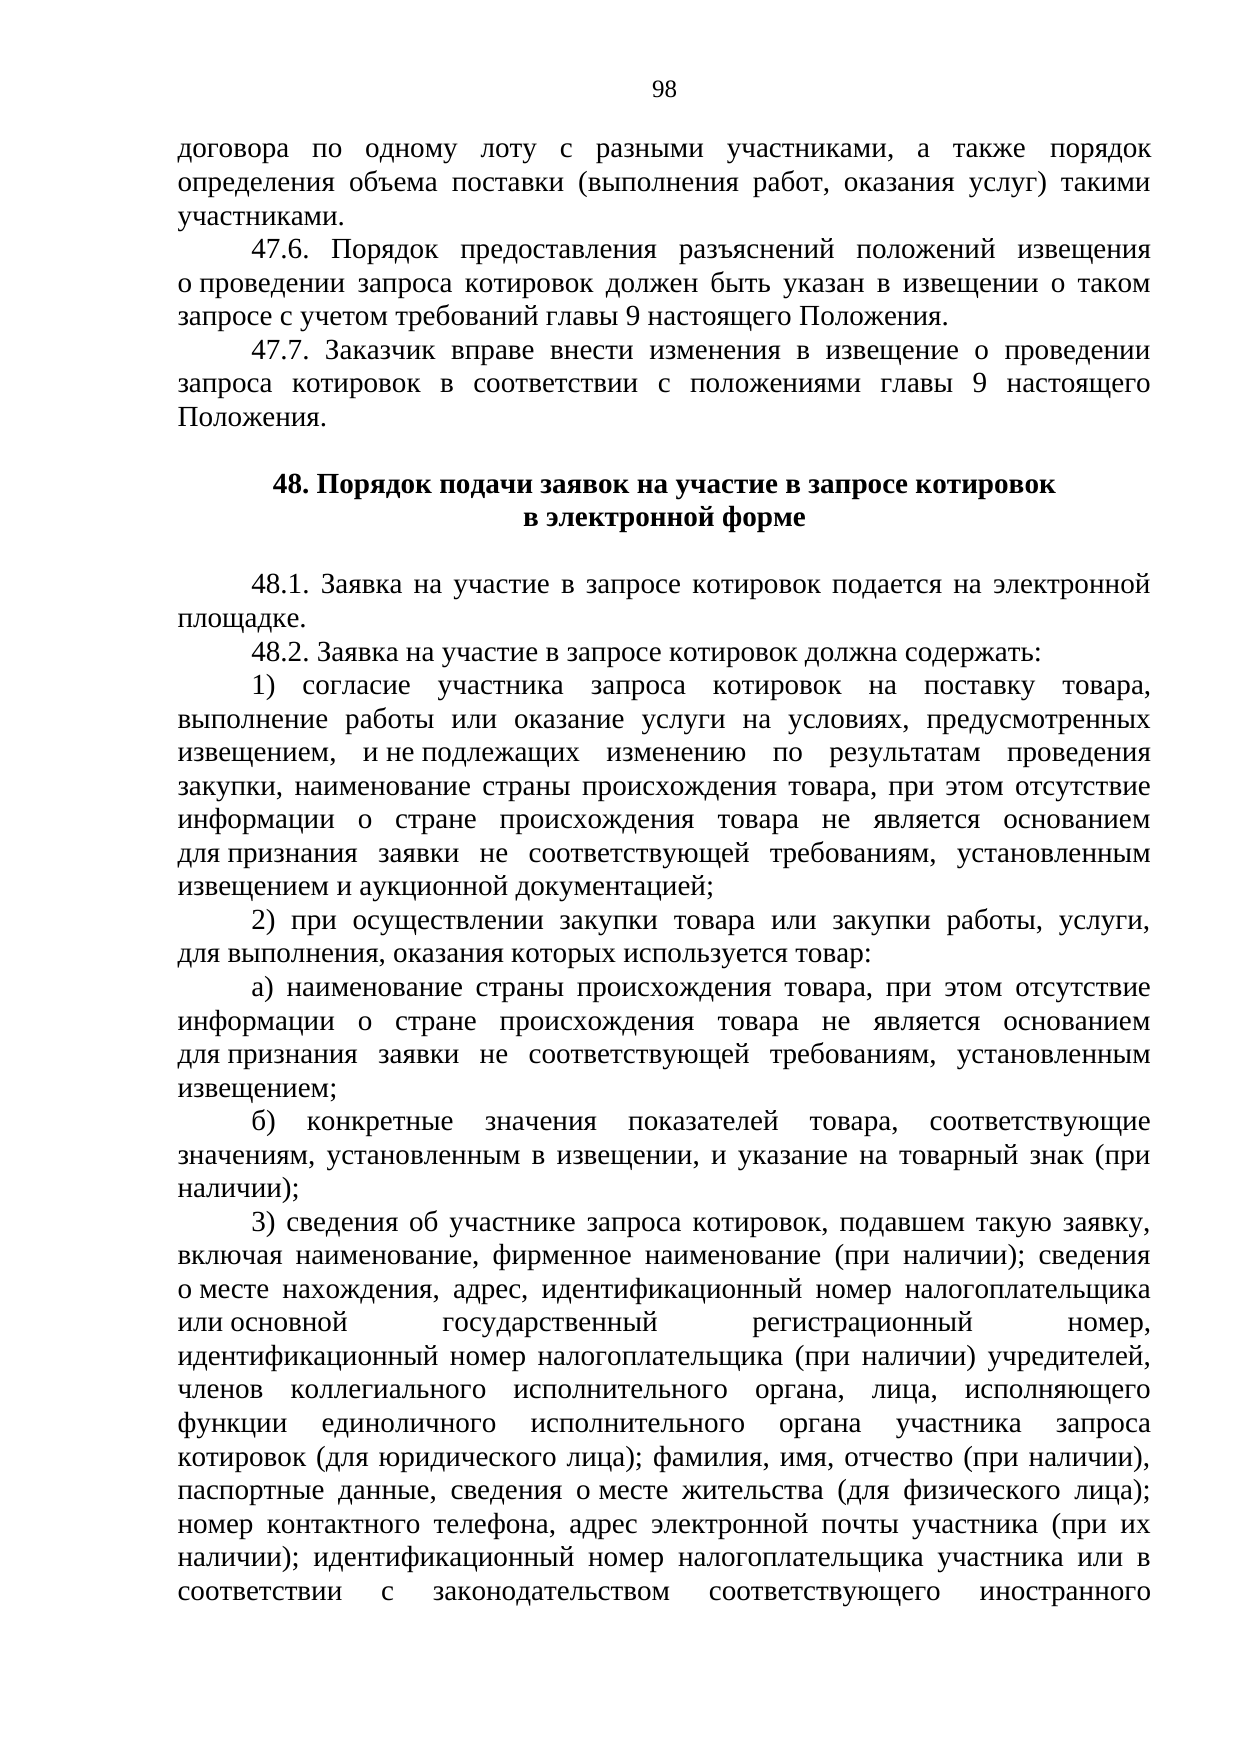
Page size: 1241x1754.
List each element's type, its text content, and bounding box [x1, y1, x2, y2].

text 48.2. Заявка на участие в запросе котировок должна содержать: [177, 634, 1152, 667]
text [177, 131, 1152, 231]
text 47.7. Заказчик вправе внести изменения в извещение о проведении запроса котировок в соответствии с положениями главы 9 настоящего Положения. [177, 332, 1152, 432]
text б) конкретные значения показателей товара, соответствующие значениям, установленным в извещении, и указание на товарный знак (при наличии); [177, 1103, 1152, 1204]
subtitle 48. Порядок подачи заявок на участие в запросе котировок в электронной форме [177, 466, 1152, 533]
text 1) согласие участника запроса котировок на поставку товара, выполнение работы или оказание услуги на условиях, предусмотренных извещением, и не подлежащих изменению по результатам проведения закупки, наименование страны происхождения товара, при этом отсутствие информации о стране происхождения товара не является основанием для признания заявки не соответствующей требованиям, установленным извещением и аукционной документацией; [177, 667, 1152, 902]
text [177, 1204, 1152, 1606]
text 47.6. Порядок предоставления разъяснений положений извещения о проведении запроса котировок должен быть указан в извещении о таком запросе с учетом требований главы 9 настоящего Положения. [177, 231, 1152, 332]
text 48.1. Заявка на участие в запросе котировок подается на электронной площадке. [177, 567, 1152, 634]
text а) наименование страны происхождения товара, при этом отсутствие информации о стране происхождения товара не является основанием для признания заявки не соответствующей требованиям, установленным извещением; [177, 969, 1152, 1103]
text 2) при осуществлении закупки товара или закупки работы, услуги, для выполнения, оказания которых используется товар: [177, 902, 1152, 969]
